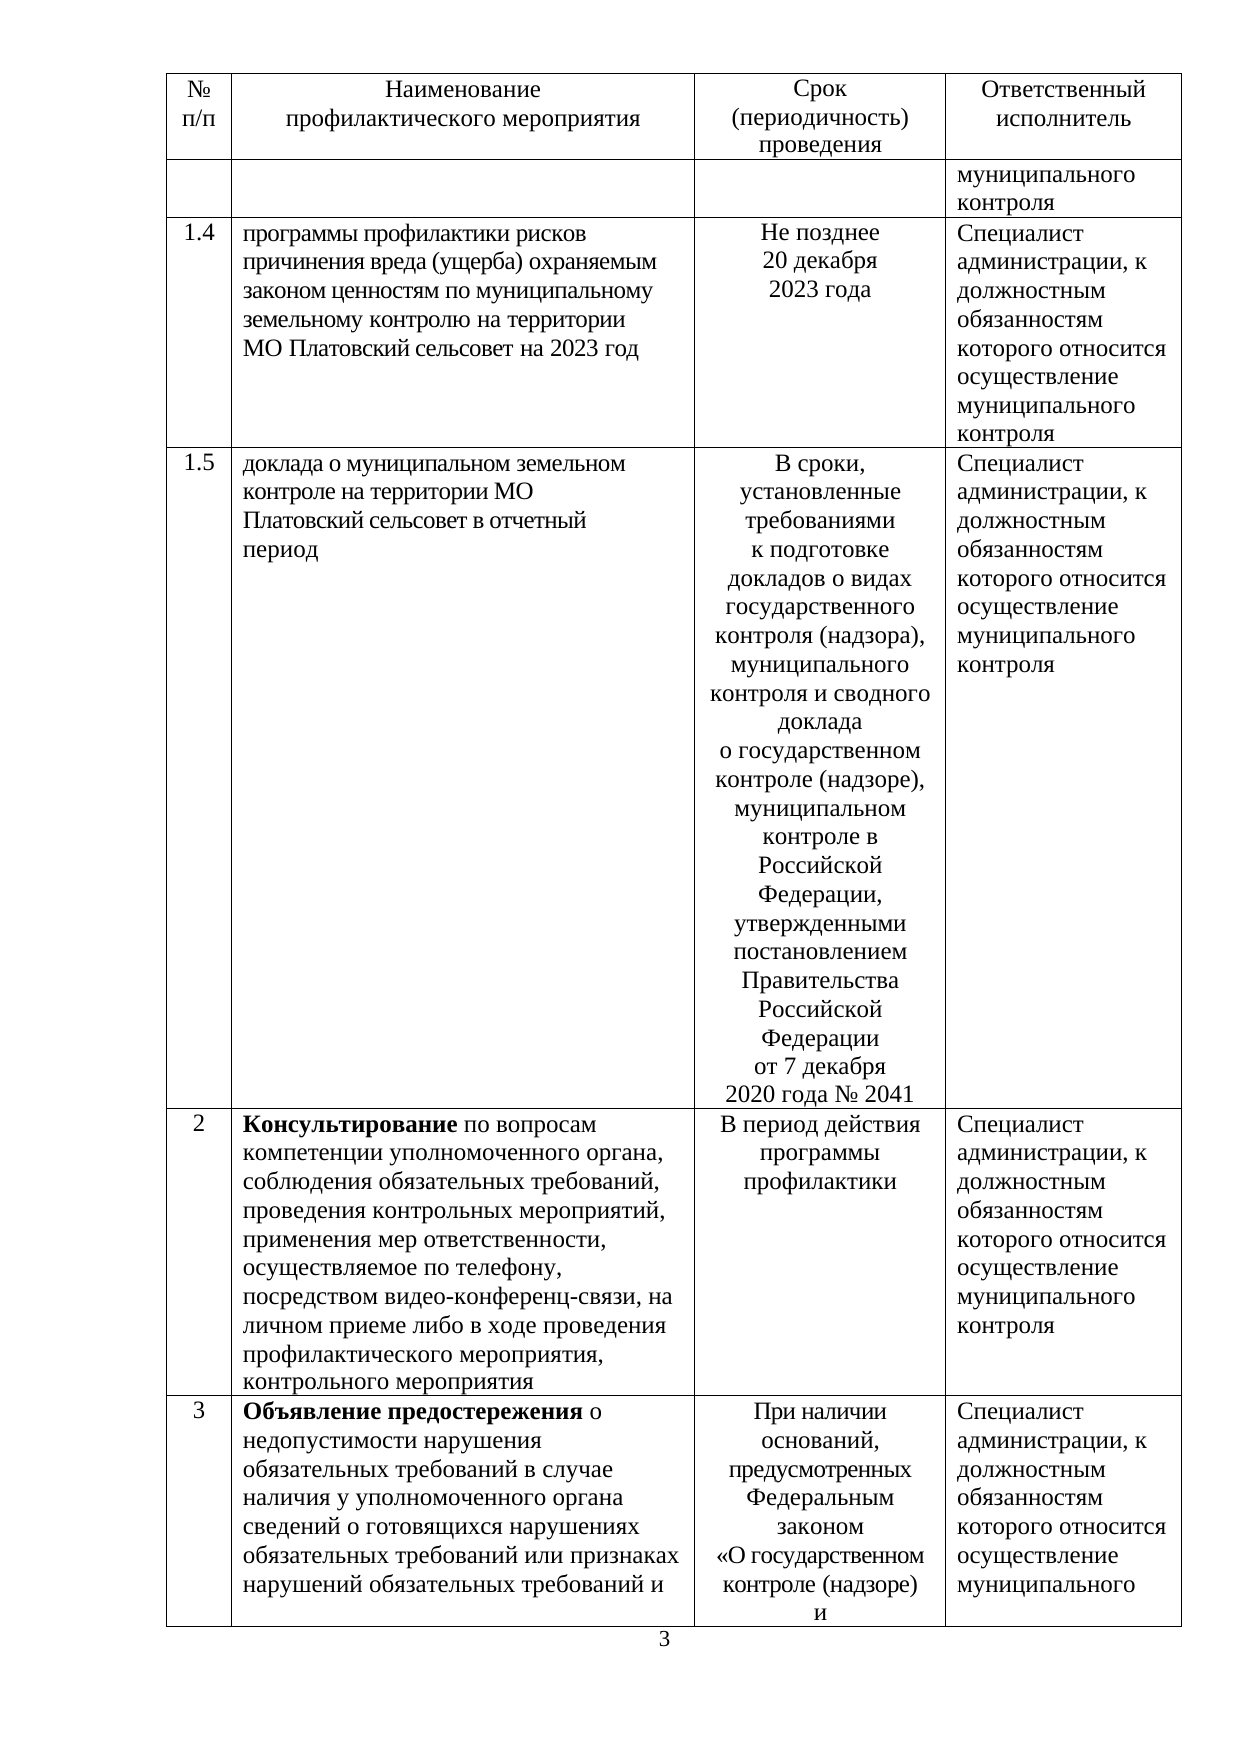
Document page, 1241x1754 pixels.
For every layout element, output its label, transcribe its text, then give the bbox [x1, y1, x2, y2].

table_cell 1.4 [167, 218, 231, 447]
table_cell Специалист администрации, к должностным обязанностям которого относится осуществление муниципального контроля [946, 448, 1181, 1108]
table_header № п/п [167, 74, 231, 159]
table_cell Специалист администрации, к должностным обязанностям которого относится осуществление муниципального контроля [946, 1109, 1181, 1395]
table_header Срок (периодичность) проведения [695, 74, 945, 159]
table_cell Консультирование по вопросам компетенции уполномоченного органа, соблюдения обязательных требований, проведения контрольных мероприятий, применения мер ответственности, осуществляемое по телефону, посредством видео-конференц-связи, на личном приеме либо в ходе проведения профилактического мероприятия, контрольного мероприятия [232, 1109, 694, 1395]
table_cell Специалист администрации, к должностным обязанностям которого относится осуществление муниципального [946, 1396, 1181, 1626]
table_cell доклада о муниципальном земельном контроле на территории МО Платовский сельсовет в отчетный период [232, 448, 694, 1108]
table_cell [695, 160, 945, 217]
table_cell [232, 160, 694, 217]
table_cell [167, 160, 231, 217]
table_cell муниципального контроля [946, 160, 1181, 217]
table_header Ответственный исполнитель [946, 74, 1181, 159]
table_cell Объявление предостережения о недопустимости нарушения обязательных требований в случае наличия у уполномоченного органа сведений о готовящихся нарушениях обязательных требований или признаках нарушений обязательных требований и [232, 1396, 694, 1626]
table_cell 2 [167, 1109, 231, 1395]
table_cell программы профилактики рисков причинения вреда (ущерба) охраняемым законом ценностям по муниципальному земельному контролю на территории МО Платовский сельсовет на 2023 год [232, 218, 694, 447]
table_header Наименование профилактического мероприятия [232, 74, 694, 159]
table_cell Специалист администрации, к должностным обязанностям которого относится осуществление муниципального контроля [946, 218, 1181, 447]
table_cell 3 [167, 1396, 231, 1626]
table_cell В сроки, установленные требованиями к подготовке докладов о видах государственного контроля (надзора), муниципального контроля и сводного доклада о государственном контроле (надзоре), муниципальном контроле в Российской Федерации, утвержденными постановлением Правительства Российской Федерации от 7 декабря 2020 года № 2041 [695, 448, 945, 1108]
table_cell При наличии оснований, предусмотренных Федеральным законом «О государственном контроле (надзоре) и [695, 1396, 945, 1626]
table_cell Не позднее 20 декабря 2023 года [695, 218, 945, 447]
table_cell В период действия программы профилактики [695, 1109, 945, 1395]
table_cell 1.5 [167, 448, 231, 1108]
